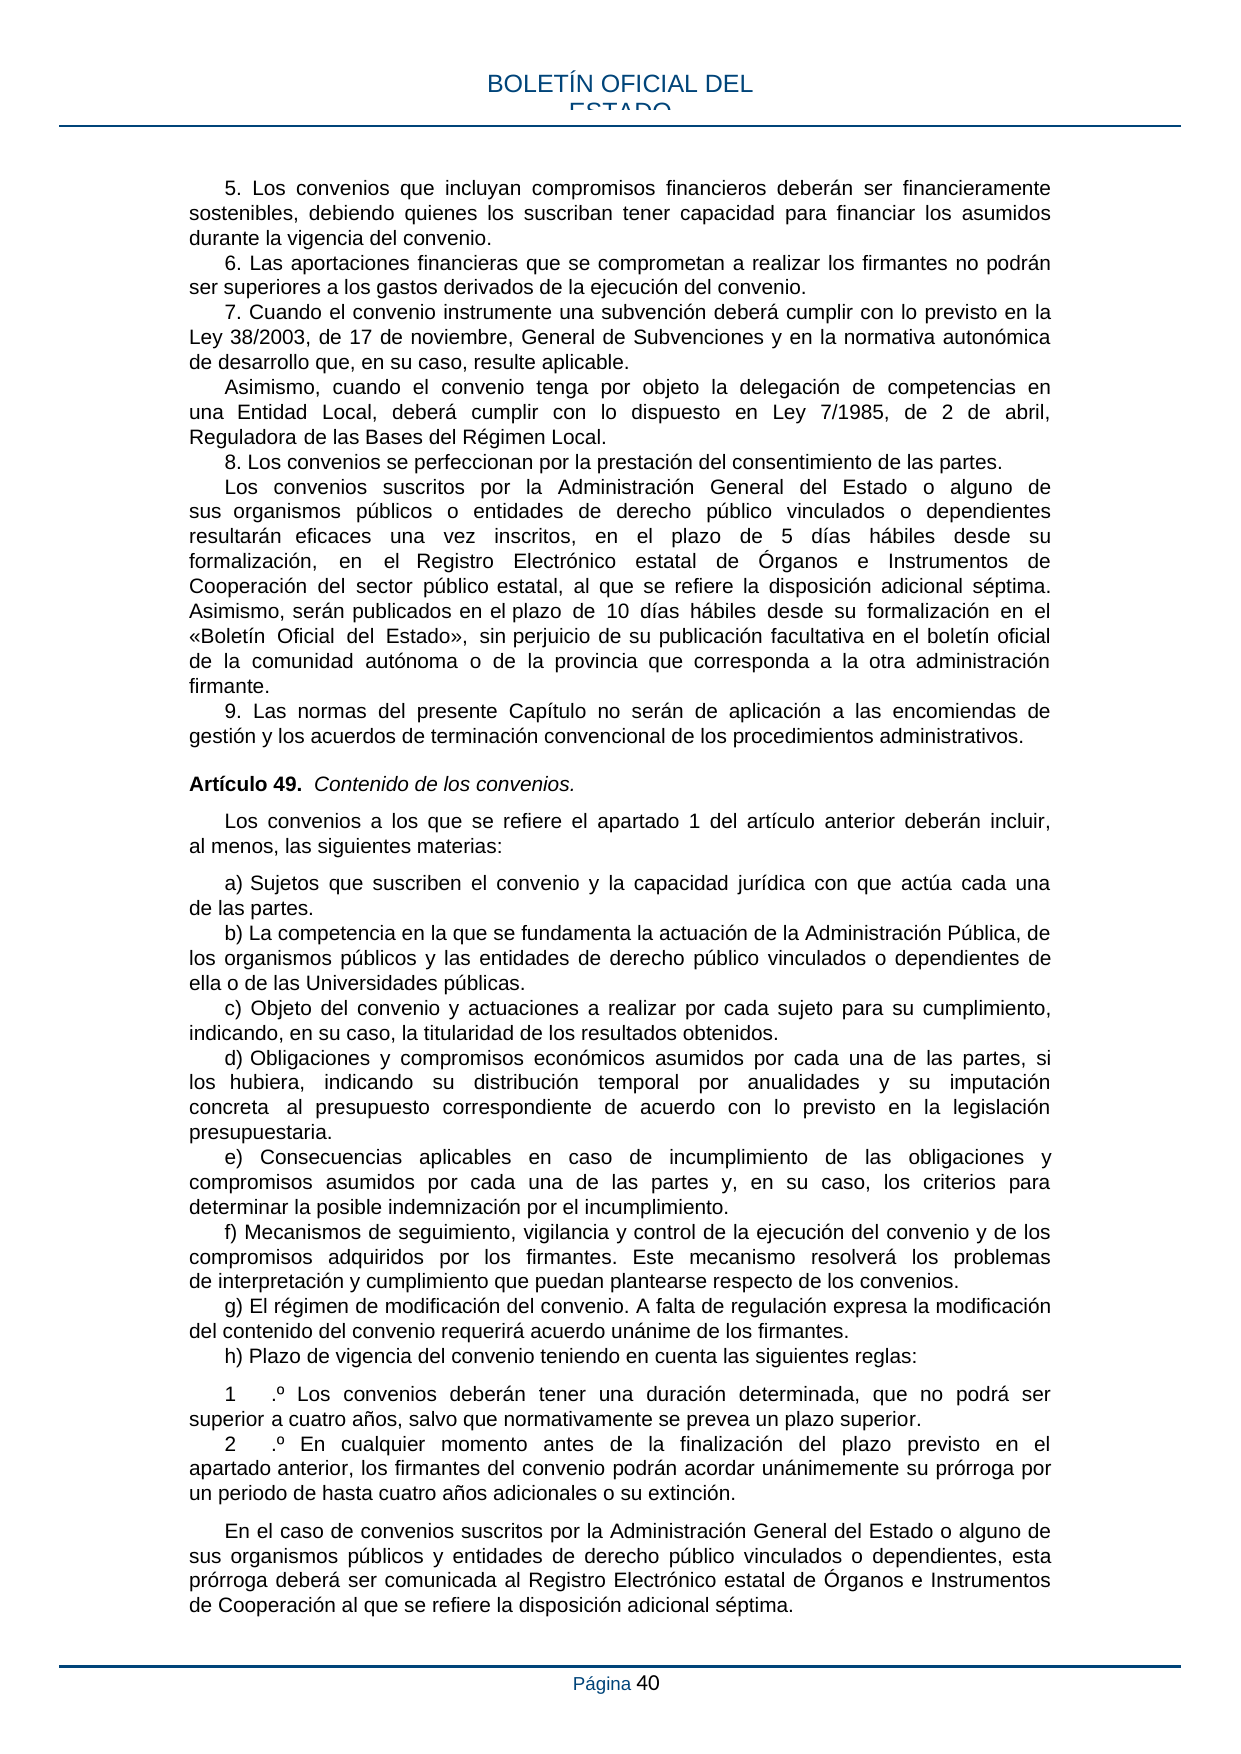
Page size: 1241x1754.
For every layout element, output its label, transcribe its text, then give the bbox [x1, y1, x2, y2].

list Sujetos que suscriben el convenio y la capacidad jurídica con que actúa cada una de las partes. [189, 871, 1051, 920]
list .º En cualquier momento antes de la finalización del plazo previsto en el apartado anterior, los firmantes del convenio podrán acordar unánimemente su prórroga por un periodo de hasta cuatro años adicionales o su extinción. [189, 1431, 1051, 1505]
list La competencia en la que se fundamenta la actuación de la Administración Pública, de los organismos públicos y las entidades de derecho público vinculados o dependientes de ella o de las Universidades públicas. [189, 921, 1051, 994]
list Los convenios que incluyan compromisos financieros deberán ser financieramente sostenibles, debiendo quienes los suscriban tener capacidad para financiar los asumidos durante la vigencia del convenio. [189, 176, 1051, 249]
list Los convenios se perfeccionan por la prestación del consentimiento de las partes. [224, 449, 1194, 473]
text Los convenios a los que se refiere el apartado 1 del artículo anterior deberán incluir, al menos, las siguientes materias: [189, 809, 1051, 858]
list El régimen de modificación del convenio. A falta de regulación expresa la modificación del contenido del convenio requerirá acuerdo unánime de los firmantes. [189, 1294, 1051, 1343]
list Plazo de vigencia del convenio teniendo en cuenta las siguientes reglas: [224, 1344, 1194, 1368]
text Artículo 49. Contenido de los convenios. [189, 772, 1072, 796]
text Los convenios suscritos por la Administración General del Estado o alguno de sus organismos públicos o entidades de derecho público vinculados o dependientes resultarán eficaces una vez inscritos, en el plazo de 5 días hábiles desde su formalización, en el Registro Electrónico estatal de Órganos e Instrumentos de Cooperación del sector público estatal, al que se refiere la disposición adicional séptima. Asimismo, serán publicados en el plazo de 10 días hábiles desde su formalización en el «Boletín Oficial del Estado», sin perjuicio de su publicación facultativa en el boletín oficial de la comunidad autónoma o de la provincia que corresponda a la otra administración firmante. [189, 474, 1051, 698]
list Objeto del convenio y actuaciones a realizar por cada sujeto para su cumplimiento, indicando, en su caso, la titularidad de los resultados obtenidos. [189, 996, 1051, 1044]
text En el caso de convenios suscritos por la Administración General del Estado o alguno de sus organismos públicos y entidades de derecho público vinculados o dependientes, esta prórroga deberá ser comunicada al Registro Electrónico estatal de Órganos e Instrumentos de Cooperación al que se refiere la disposición adicional séptima. [189, 1518, 1051, 1617]
list Obligaciones y compromisos económicos asumidos por cada una de las partes, si los hubiera, indicando su distribución temporal por anualidades y su imputación concreta al presupuesto correspondiente de acuerdo con lo previsto en la legislación presupuestaria. [189, 1045, 1051, 1144]
list Mecanismos de seguimiento, vigilancia y control de la ejecución del convenio y de los compromisos adquiridos por los firmantes. Este mecanismo resolverá los problemas de interpretación y cumplimiento que puedan plantearse respecto de los convenios. [189, 1219, 1051, 1293]
list Cuando el convenio instrumente una subvención deberá cumplir con lo previsto en la Ley 38/2003, de 17 de noviembre, General de Subvenciones y en la normativa autonómica de desarrollo que, en su caso, resulte aplicable. [189, 300, 1051, 374]
list .º Los convenios deberán tener una duración determinada, que no podrá ser superior a cuatro años, salvo que normativamente se prevea un plazo superior. [189, 1382, 1051, 1430]
list Consecuencias aplicables en caso de incumplimiento de las obligaciones y compromisos asumidos por cada una de las partes y, en su caso, los criterios para determinar la posible indemnización por el incumplimiento. [189, 1145, 1051, 1219]
text Asimismo, cuando el convenio tenga por objeto la delegación de competencias en una Entidad Local, deberá cumplir con lo dispuesto en Ley 7/1985, de 2 de abril, Reguladora de las Bases del Régimen Local. [189, 375, 1051, 448]
list Las normas del presente Capítulo no serán de aplicación a las encomiendas de gestión y los acuerdos de terminación convencional de los procedimientos administrativos. [189, 698, 1051, 747]
list Las aportaciones financieras que se comprometan a realizar los firmantes no podrán ser superiores a los gastos derivados de la ejecución del convenio. [189, 250, 1051, 299]
